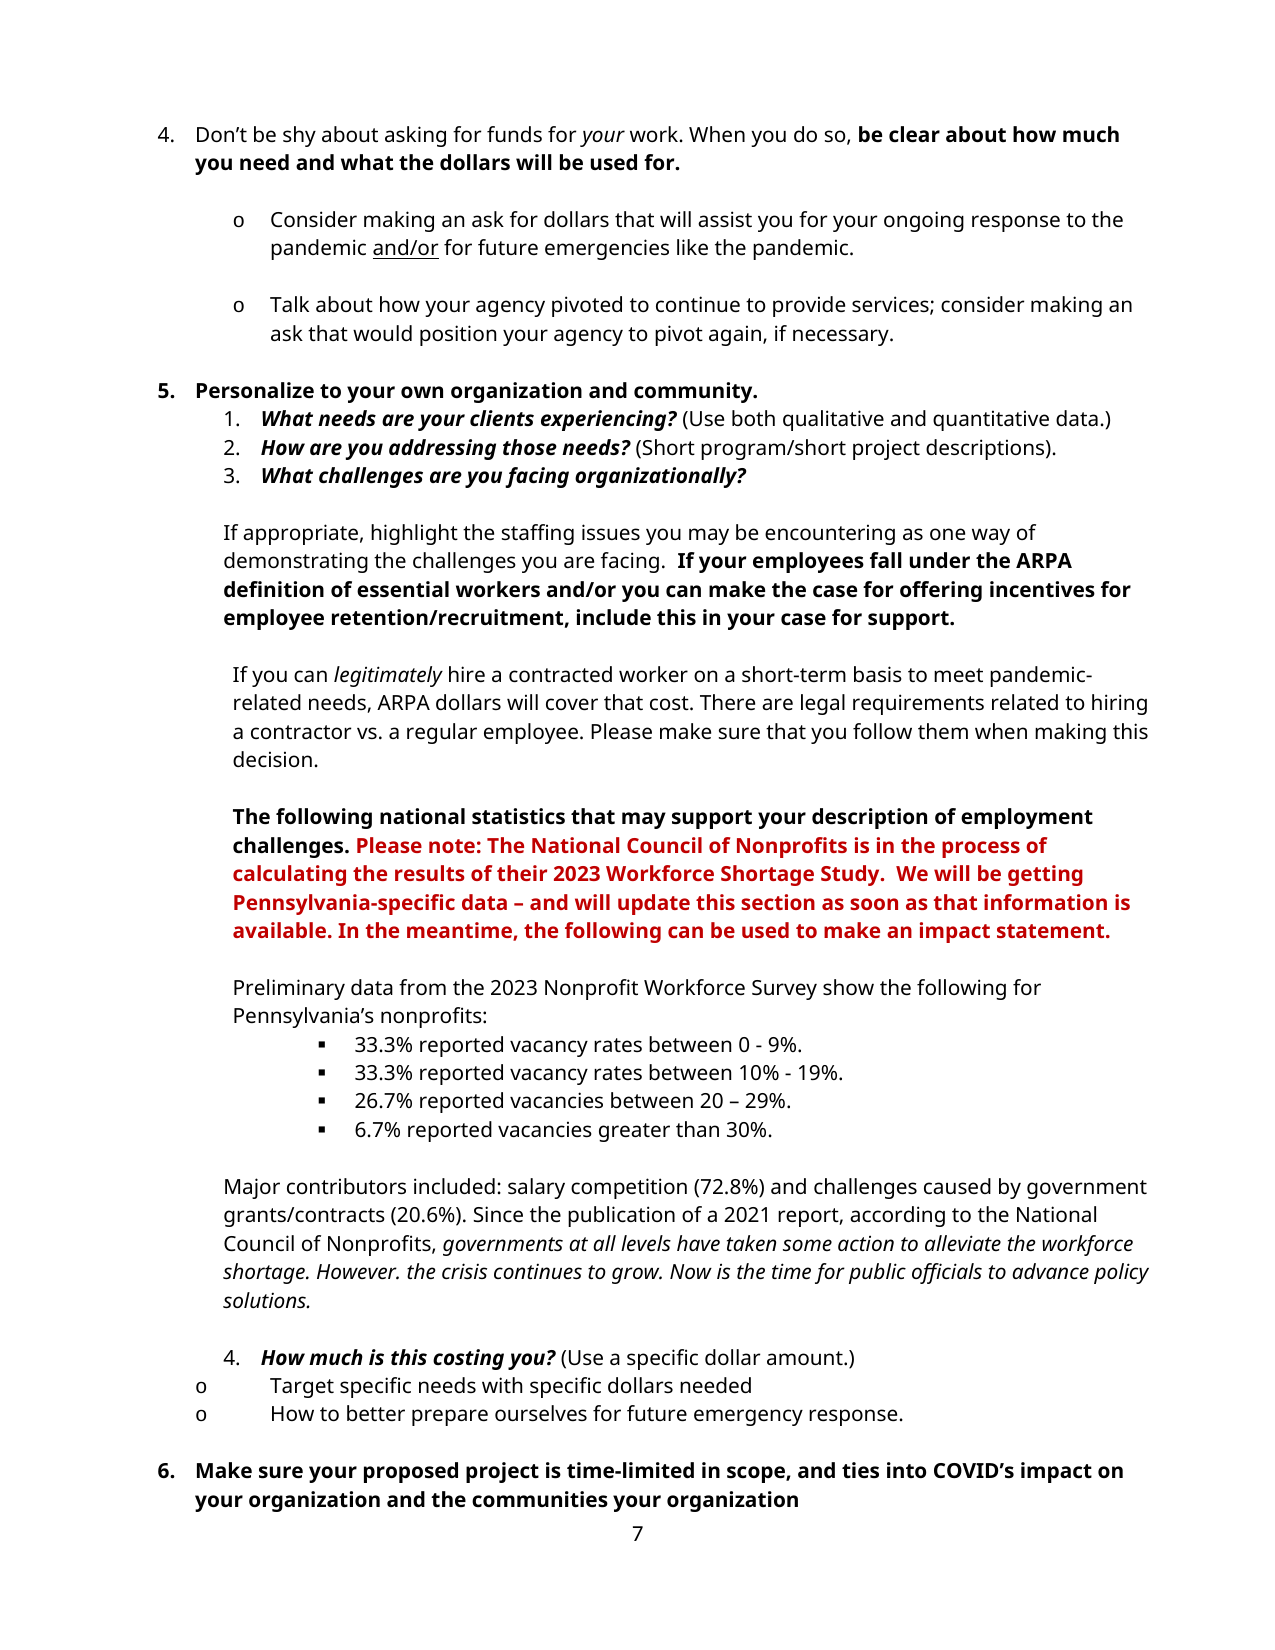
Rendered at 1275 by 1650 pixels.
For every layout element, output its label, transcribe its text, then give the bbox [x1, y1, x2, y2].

list What needs are your clients experiencing? (Use both qualitative and quantitative data.) [223, 404, 1155, 433]
list Personalize to your own organization and community. [157, 376, 1155, 404]
list Don’t be shy about asking for funds for your work. When you do so, be clear about how much you need and what the dollars will be used for. [157, 120, 1155, 177]
list Talk about how your agency pivoted to continue to provide services; consider making an ask that would position your agency to pivot again, if necessary. [232, 290, 1155, 347]
text Preliminary data from the 2023 Nonprofit Workforce Survey show the following for Pennsylvania’s nonprofits: [232, 973, 1155, 1030]
list What challenges are you facing organizationally? [223, 461, 1155, 489]
list How to better prepare ourselves for future emergency response. [195, 1399, 1155, 1428]
list Make sure your proposed project is time-limited in scope, and ties into COVID’s impact on your organization and the communities your organization [157, 1457, 1155, 1513]
list How much is this costing you? (Use a specific dollar amount.) [223, 1343, 1155, 1371]
list Consider making an ask for dollars that will assist you for your ongoing response to the pandemic and/or for future emergencies like the pandemic. [232, 205, 1155, 262]
list If you can legitimately hire a contracted worker on a short-term basis to meet pandemic-related needs, ARPA dollars will cover that cost. There are legal requirements related to hiring a contractor vs. a regular employee. Please make sure that you follow them when making this decision. [232, 660, 1155, 774]
list 33.3% reported vacancy rates between 0 - 9%. [317, 1030, 1155, 1058]
list 6.7% reported vacancies greater than 30%. [317, 1115, 1155, 1143]
list 33.3% reported vacancy rates between 10% - 19%. [317, 1058, 1155, 1087]
text The following national statistics that may support your description of employment challenges. Please note: The National Council of Nonprofits is in the process of calculating the results of their 2023 Workforce Shortage Study. We will be getting Pennsylvania-specific data – and will update this section as soon as that information is available. In the meantime, the following can be used to make an impact statement. [232, 802, 1155, 944]
list 26.7% reported vacancies between 20 – 29%. [317, 1087, 1155, 1115]
text Major contributors included: salary competition (72.8%) and challenges caused by government grants/contracts (20.6%). Since the publication of a 2021 report, according to the National Council of Nonprofits, governments at all levels have taken some action to alleviate the workforce shortage. However. the crisis continues to grow. Now is the time for public officials to advance policy solutions. [223, 1172, 1155, 1314]
list How are you addressing those needs? (Short program/short project descriptions). [223, 433, 1155, 461]
text If appropriate, highlight the staffing issues you may be encountering as one way of demonstrating the challenges you are facing. If your employees fall under the ARPA definition of essential workers and/or you can make the case for offering incentives for employee retention/recruitment, include this in your case for support. [223, 518, 1155, 632]
list Target specific needs with specific dollars needed [195, 1371, 1155, 1399]
